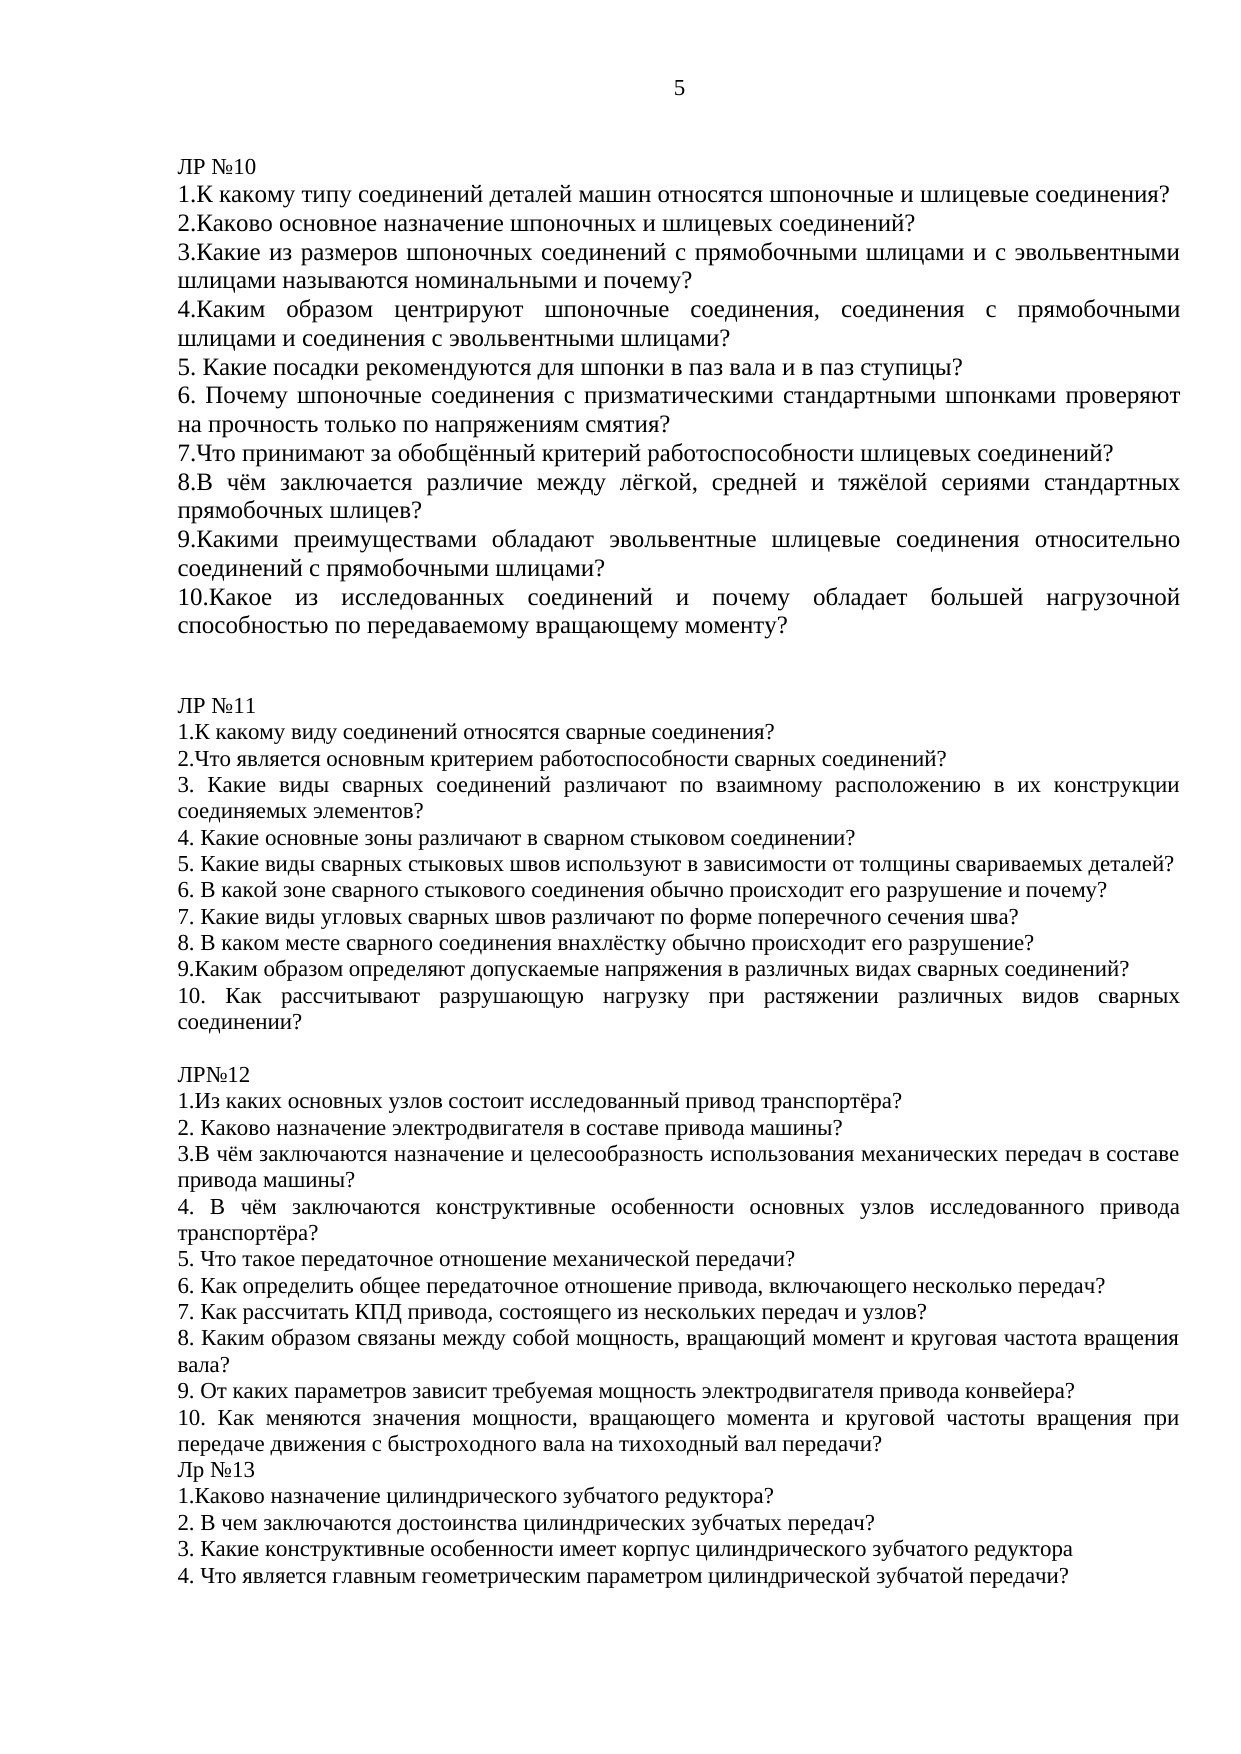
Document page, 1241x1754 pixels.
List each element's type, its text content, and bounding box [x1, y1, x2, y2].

text 5. Что такое передаточное отношение механической передачи? [177, 1245, 1181, 1272]
text 4. В чём заключаются конструктивные особенности основных узлов исследованного привода транспортёра? [177, 1193, 1181, 1245]
text 3.В чём заключаются назначение и целесообразность использования механических передач в составе привода машины? [177, 1140, 1181, 1193]
text 9. От каких параметров зависит требуемая мощность электродвигателя привода конвейера? [177, 1377, 1181, 1403]
text 1.Из каких основных узлов состоит исследованный привод транспортёра? [177, 1087, 1181, 1114]
text 2. Каково назначение электродвигателя в составе привода машины? [177, 1114, 1181, 1140]
text 8. В каком месте сварного соединения внахлёстку обычно происходит его разрушение? [177, 929, 1181, 956]
text 7. Какие виды угловых сварных швов различают по форме поперечного сечения шва? [177, 903, 1181, 929]
text 4. Что является главным геометрическим параметром цилиндрической зубчатой передачи? [177, 1562, 1181, 1588]
text 6. В какой зоне сварного стыкового соединения обычно происходит его разрушение и почему? [177, 876, 1181, 903]
text 7.Что принимают за обобщённый критерий работоспособности шлицевых соединений? [177, 438, 1181, 467]
text 1.К какому типу соединений деталей машин относятся шпоночные и шлицевые соединения? [177, 179, 1181, 208]
text 3. Какие виды сварных соединений различают по взаимному расположению в их конструкции соединяемых элементов? [177, 771, 1181, 824]
text 5. Какие виды сварных стыковых швов используют в зависимости от толщины свариваемых деталей? [177, 850, 1181, 876]
text 1.К какому виду соединений относятся сварные соединения? [177, 718, 1181, 745]
text 3.Какие из размеров шпоночных соединений с прямобочными шлицами и с эвольвентными шлицами называются номинальными и почему? [177, 237, 1181, 294]
text 5. Какие посадки рекомендуются для шпонки в паз вала и в паз ступицы? [177, 352, 1181, 381]
text 2.Что является основным критерием работоспособности сварных соединений? [177, 745, 1181, 771]
text 6. Как определить общее передаточное отношение привода, включающего несколько передач? [177, 1272, 1181, 1298]
text 8. Каким образом связаны между собой мощность, вращающий момент и круговая частота вращения вала? [177, 1324, 1181, 1377]
text 3. Какие конструктивные особенности имеет корпус цилиндрического зубчатого редуктора [177, 1535, 1181, 1562]
text 7. Как рассчитать КПД привода, состоящего из нескольких передач и узлов? [177, 1298, 1181, 1324]
text 4.Каким образом центрируют шпоночные соединения, соединения с прямобочными шлицами и соединения с эвольвентными шлицами? [177, 294, 1181, 352]
text ЛР №10 [177, 153, 1181, 179]
text 4. Какие основные зоны различают в сварном стыковом соединении? [177, 824, 1181, 850]
text 9.Каким образом определяют допускаемые напряжения в различных видах сварных соединений? [177, 956, 1181, 982]
text 1.Каково назначение цилиндрического зубчатого редуктора? [177, 1483, 1181, 1509]
text 10. Как рассчитывают разрушающую нагрузку при растяжении различных видов сварных соединении? [177, 982, 1181, 1034]
text 10.Какое из исследованных соединений и почему обладает большей нагрузочной способностью по передаваемому вращающему моменту? [177, 582, 1181, 639]
text ЛР№12 [177, 1061, 1181, 1087]
text 10. Как меняются значения мощности, вращающего момента и круговой частоты вращения при передаче движения с быстроходного вала на тихоходный вал передачи? [177, 1403, 1181, 1456]
text 6. Почему шпоночные соединения с призматическими стандартными шпонками проверяют на прочность только по напряжениям смятия? [177, 381, 1181, 438]
text 8.В чём заключается различие между лёгкой, средней и тяжёлой сериями стандартных прямобочных шлицев? [177, 467, 1181, 524]
text 9.Какими преимуществами обладают эвольвентные шлицевые соединения относительно соединений с прямобочными шлицами? [177, 524, 1181, 582]
text 2. В чем заключаются достоинства цилиндрических зубчатых передач? [177, 1509, 1181, 1535]
text ЛР №11 [177, 692, 1181, 718]
text Лр №13 [177, 1456, 1181, 1483]
text 2.Каково основное назначение шпоночных и шлицевых соединений? [177, 208, 1181, 237]
